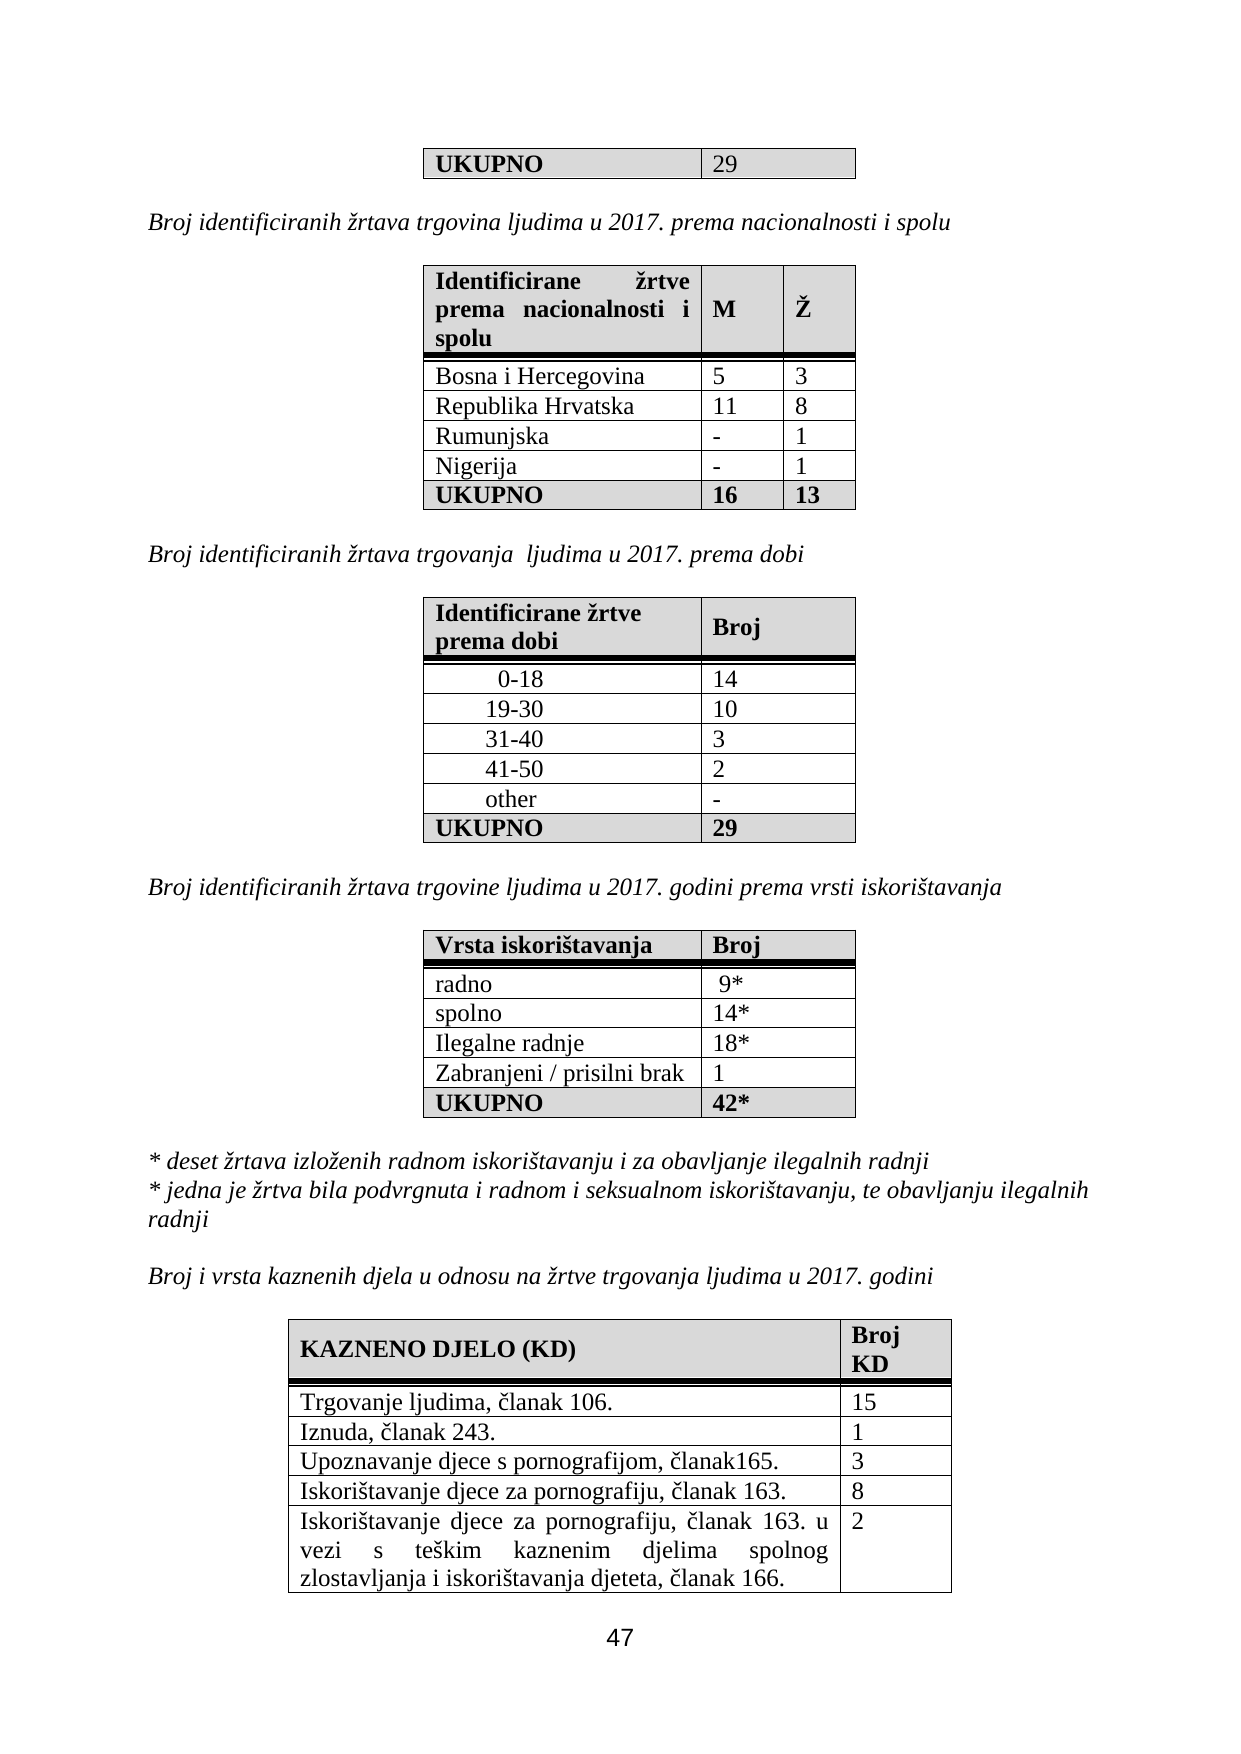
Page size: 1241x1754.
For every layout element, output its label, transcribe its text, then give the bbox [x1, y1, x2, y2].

text Broj identificiranih žrtava trgovine ljudima u 2017. godini prema vrsti iskorištavanja [148, 872, 1093, 901]
table_cell UKUPNO [424, 481, 701, 509]
table_cell 29 [702, 149, 855, 177]
table_cell 5 [702, 362, 783, 390]
table_header Ž [784, 266, 855, 352]
table_cell - [702, 784, 855, 812]
table_cell 14 [702, 665, 855, 693]
table_cell 14* [702, 999, 855, 1027]
text * jedna je žrtva bila podvrgnuta i radnom i seksualnom iskorištavanju, te obavljanju ilegalnih radnji [148, 1175, 1093, 1233]
table_header KAZNENO DJELO (KD) [289, 1320, 840, 1377]
table_header Broj KD [841, 1320, 951, 1377]
table_cell Iznuda, članak 243. [289, 1417, 840, 1445]
table_cell 2 [841, 1506, 951, 1592]
table_cell 15 [841, 1387, 951, 1416]
table_cell 9* [702, 969, 855, 997]
table_cell 1 [841, 1417, 951, 1445]
table_header Vrsta iskorištavanja [424, 931, 701, 959]
table_cell 1 [702, 1058, 855, 1087]
table_cell radno [424, 969, 701, 997]
table_cell 41-50 [424, 754, 701, 783]
table_cell 3 [702, 724, 855, 753]
table_cell 8 [841, 1476, 951, 1505]
text Broj i vrsta kaznenih djela u odnosu na žrtve trgovanja ljudima u 2017. godini [148, 1261, 1093, 1290]
table_cell 13 [784, 481, 855, 509]
table_header Identificirane žrtve prema nacionalnosti i spolu [424, 266, 701, 352]
table_cell 3 [841, 1446, 951, 1475]
table_header Broj [702, 931, 855, 959]
table_cell spolno [424, 999, 701, 1027]
table_cell 42* [702, 1088, 855, 1117]
text Broj identificiranih žrtava trgovanja ljudima u 2017. prema dobi [148, 539, 1093, 568]
text Broj identificiranih žrtava trgovina ljudima u 2017. prema nacionalnosti i spolu [148, 207, 1093, 236]
table_cell Nigerija [424, 451, 701, 479]
table_cell Zabranjeni / prisilni brak [424, 1058, 701, 1087]
table_cell 3 [784, 362, 855, 390]
table_header Broj [702, 598, 855, 655]
table_cell UKUPNO [424, 1088, 701, 1117]
table_cell 16 [702, 481, 783, 509]
table_cell 1 [784, 421, 855, 450]
table_header M [702, 266, 783, 352]
text * deset žrtava izloženih radnom iskorištavanju i za obavljanje ilegalnih radnji [148, 1146, 1093, 1175]
table_cell Rumunjska [424, 421, 701, 450]
table_cell Upoznavanje djece s pornografijom, članak165. [289, 1446, 840, 1475]
table_cell UKUPNO [424, 149, 701, 177]
table_cell Bosna i Hercegovina [424, 362, 701, 390]
table_cell other [424, 784, 701, 812]
table_cell 2 [702, 754, 855, 783]
table_header Identificirane žrtve prema dobi [424, 598, 701, 655]
table_cell - [702, 421, 783, 450]
table_cell Republika Hrvatska [424, 391, 701, 420]
table_cell 0-18 [424, 665, 701, 693]
table_cell 29 [702, 814, 855, 842]
table_cell 10 [702, 694, 855, 723]
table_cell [289, 1506, 840, 1592]
table_cell - [702, 451, 783, 479]
table_cell 11 [702, 391, 783, 420]
table_cell Ilegalne radnje [424, 1028, 701, 1057]
table_cell 8 [784, 391, 855, 420]
table_cell Trgovanje ljudima, članak 106. [289, 1387, 840, 1416]
table_cell Iskorištavanje djece za pornografiju, članak 163. [289, 1476, 840, 1505]
table_cell 19-30 [424, 694, 701, 723]
table_cell 31-40 [424, 724, 701, 753]
table_cell UKUPNO [424, 814, 701, 842]
table_cell 18* [702, 1028, 855, 1057]
table_cell 1 [784, 451, 855, 479]
